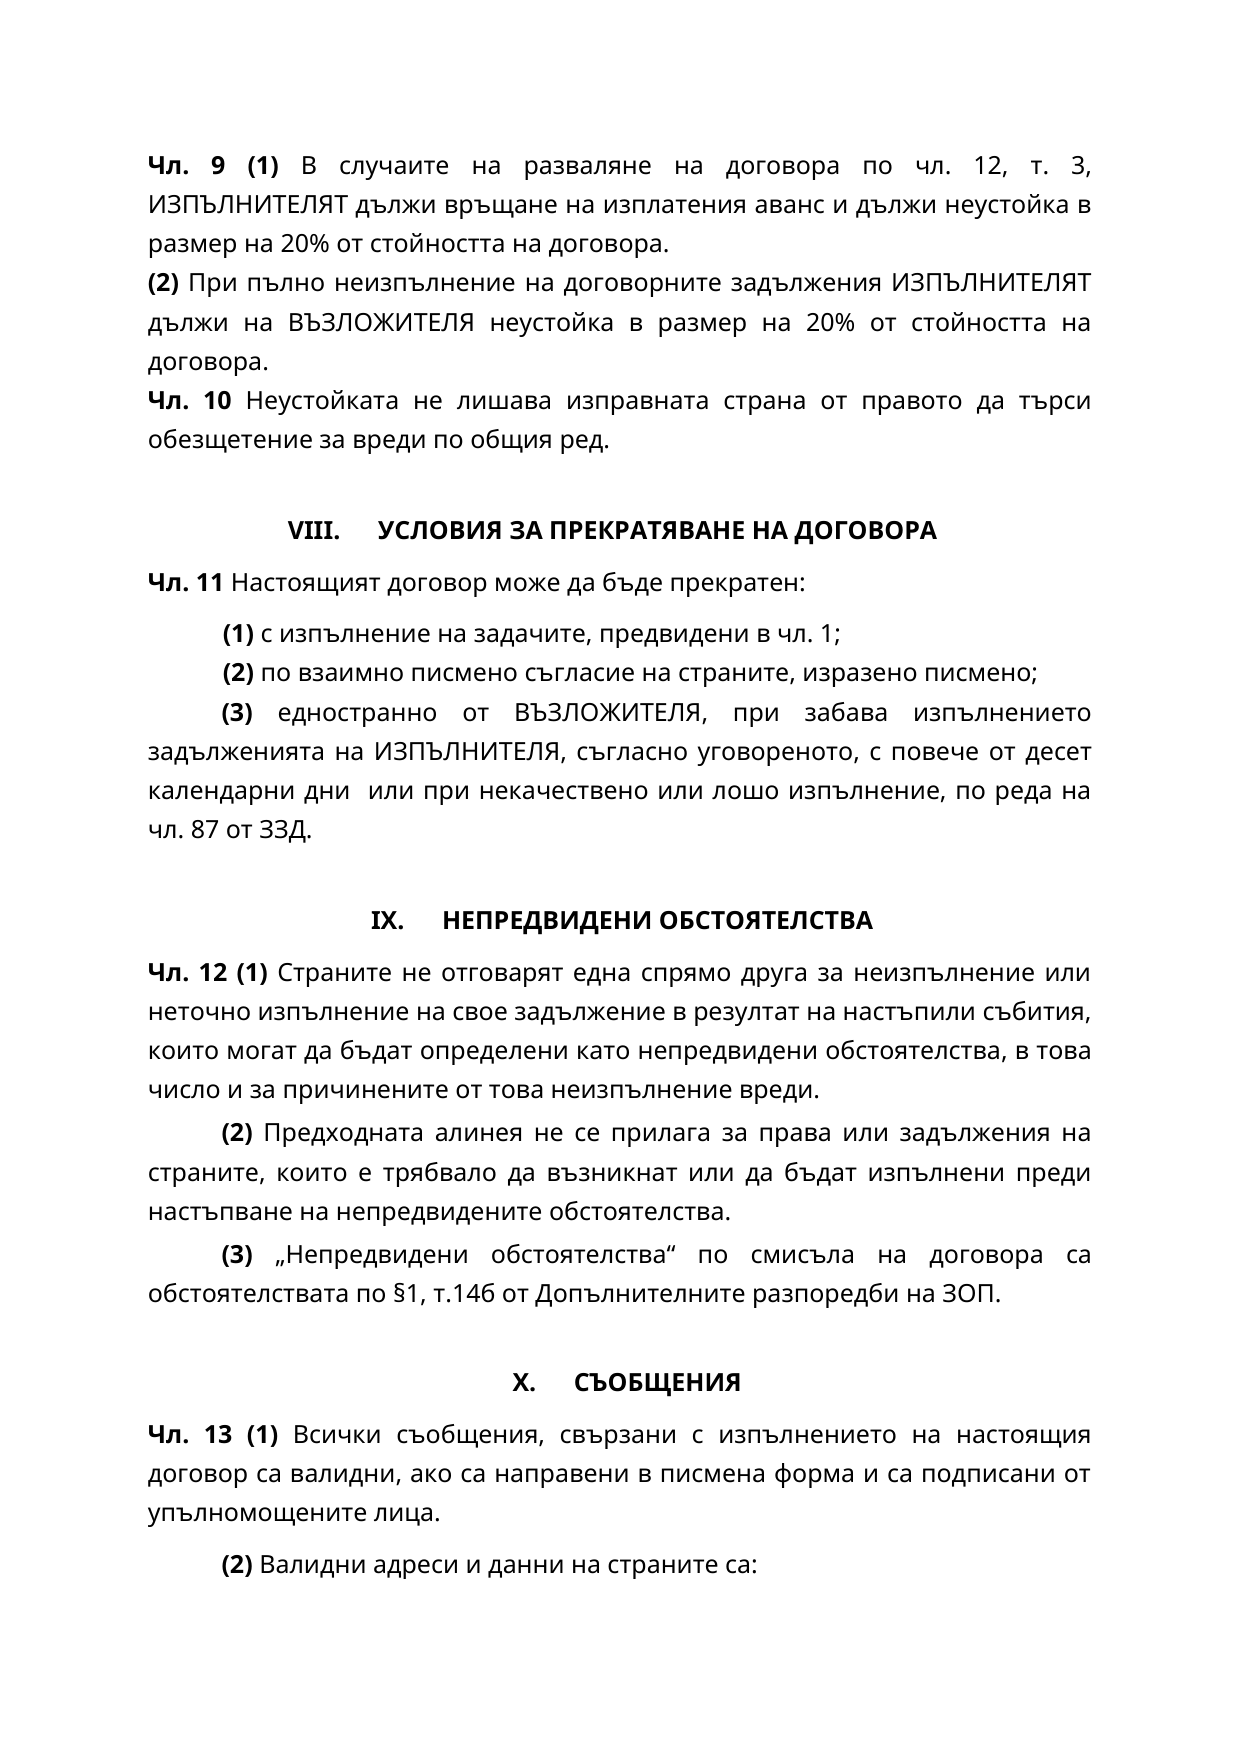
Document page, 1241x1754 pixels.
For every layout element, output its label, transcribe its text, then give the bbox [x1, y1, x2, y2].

text Чл. 12 (1) Страните не отговарят една спрямо друга за неизпълнение или неточно изпълнение на свое задължение в резултат на настъпили събития, които могат да бъдат определени като непредвидени обстоятелства, в това число и за причинените от това неизпълнение вреди. [148, 954, 1093, 1106]
text (2) Валидни адреси и данни на страните са: [148, 1546, 1093, 1580]
text Чл. 9 (1) В случаите на разваляне на договора по чл. 12, т. 3, ИЗПЪЛНИТЕЛЯТ дължи връщане на изплатения аванс и дължи неустойка в размер на 20% от стойността на договора. [148, 148, 1093, 260]
text (2) Предходната алинея не се прилага за права или задължения на страните, които е трябвало да възникнат или да бъдат изпълнени преди настъпване на непредвидените обстоятелства. [148, 1115, 1093, 1227]
list УСЛОВИЯ ЗА ПРЕКРАТЯВАНЕ НА ДОГОВОРА [185, 513, 1093, 547]
text (2) При пълно неизпълнение на договорните задължения ИЗПЪЛНИТЕЛЯТ дължи на ВЪЗЛОЖИТЕЛЯ неустойка в размер на 20% от стойността на договора. [148, 265, 1093, 377]
text (3) „Непредвидени обстоятелства“ по смисъла на договора са обстоятелствата по §1, т.14б от Допълнителните разпоредби на ЗОП. [148, 1237, 1093, 1310]
text (2) по взаимно писмено съгласие на страните, изразено писмено; [223, 655, 1093, 689]
list НЕПРЕДВИДЕНИ ОБСТОЯТЕЛСТВА [185, 903, 1093, 937]
list СЪОБЩЕНИЯ [185, 1365, 1093, 1399]
text Чл. 13 (1) Всички съобщения, свързани с изпълнението на настоящия договор са валидни, ако са направени в писмена форма и са подписани от упълномощените лица. [148, 1416, 1093, 1529]
text Чл. 10 Неустойката не лишава изправната страна от правото да търси обезщетение за вреди по общия ред. [148, 383, 1093, 456]
text (1) с изпълнение на задачите, предвидени в чл. 1; [223, 616, 1093, 650]
text (3) едностранно от ВЪЗЛОЖИТЕЛЯ, при забава изпълнението задълженията на ИЗПЪЛНИТЕЛЯ, съгласно уговореното, с повече от десет календарни дни или при некачествено или лошо изпълнение, по реда на чл. 87 от ЗЗД. [148, 694, 1093, 846]
text Чл. 11 Настоящият договор може да бъде прекратен: [148, 564, 1093, 598]
